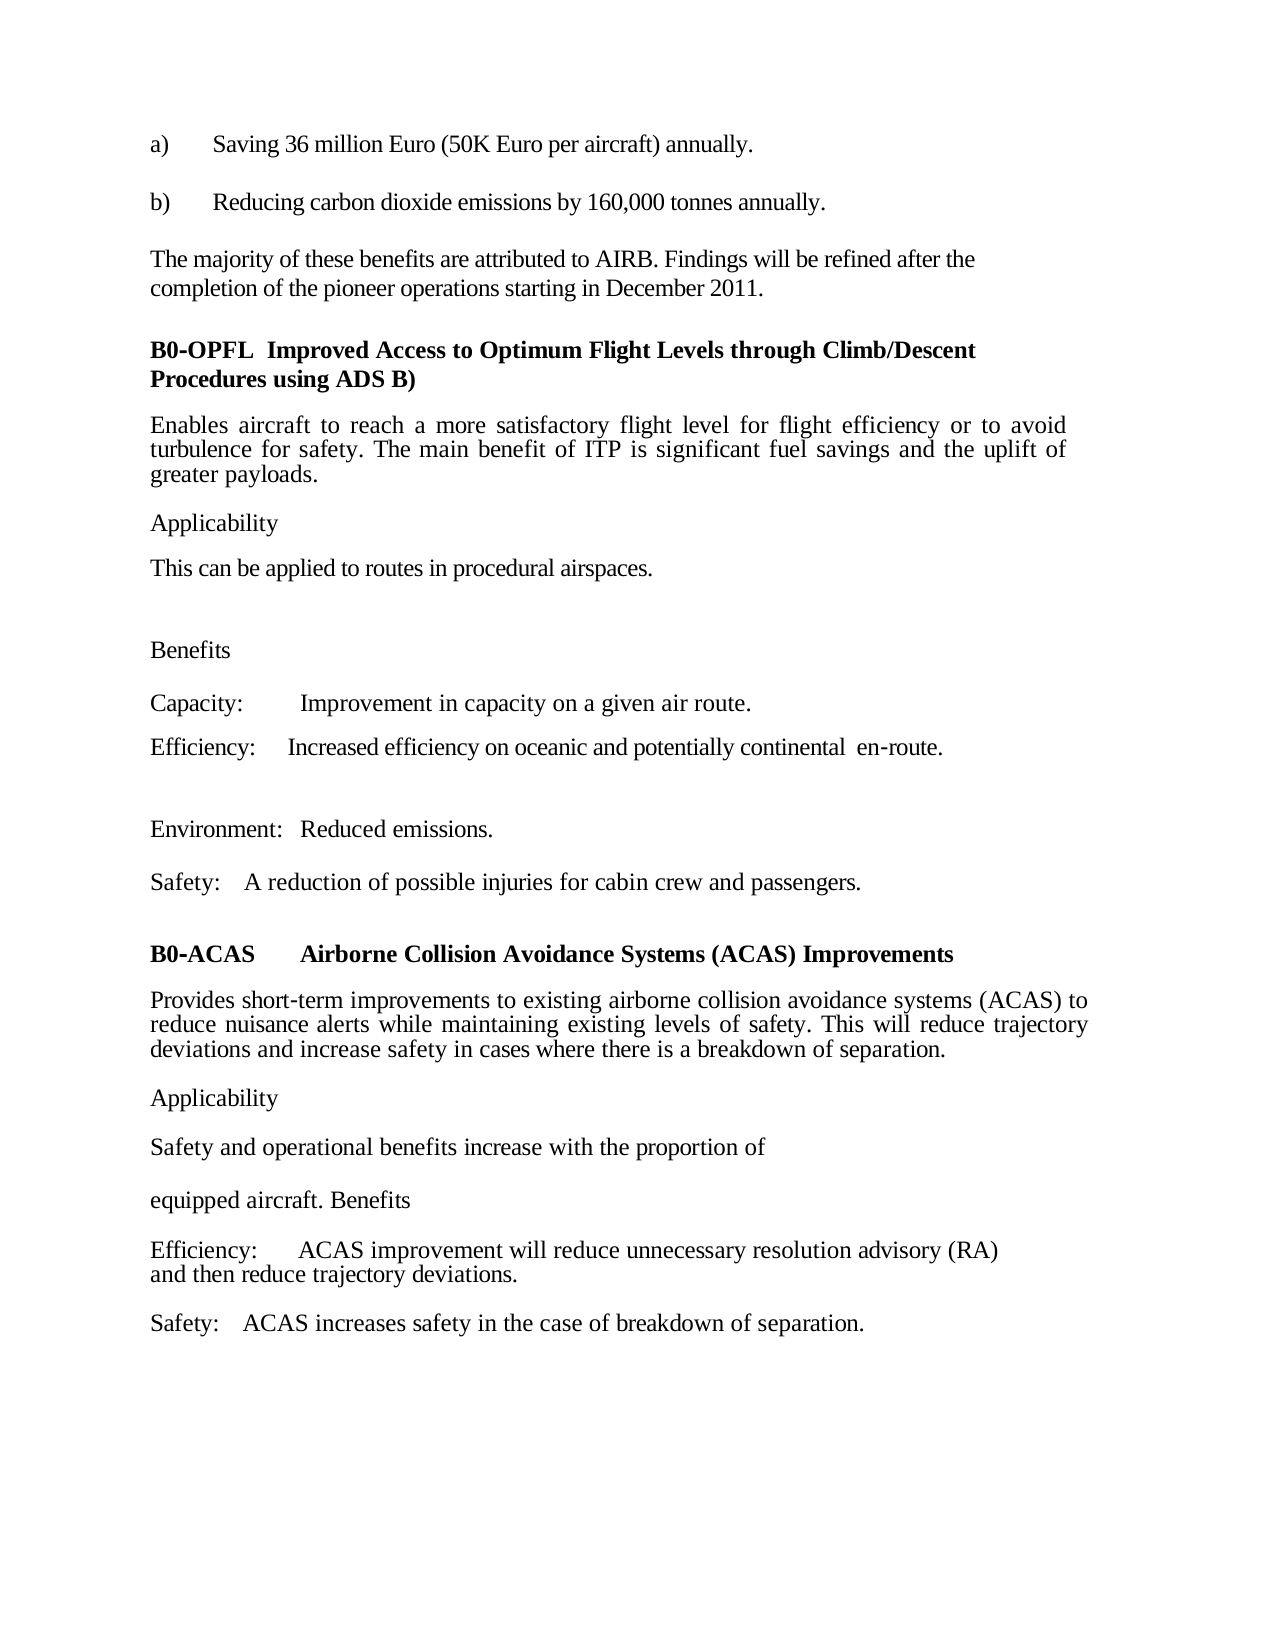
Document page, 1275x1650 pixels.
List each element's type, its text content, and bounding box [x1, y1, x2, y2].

text Capacity: Improvement in capacity on a given air route. [150, 688, 1098, 717]
text Safety and operational benefits increase with the proportion of equipped aircraft. Benefits [150, 1132, 814, 1214]
text B0‐ACAS Airborne Collision Avoidance Systems (ACAS) Improvements [150, 937, 1098, 968]
text Safety: A reduction of possible injuries for cabin crew and passengers. [150, 867, 1098, 896]
text Applicability [150, 508, 1098, 536]
text Efficiency: ACAS improvement will reduce unnecessary resolution advisory (RA) and then reduce trajectory deviations. [150, 1239, 1009, 1287]
text b) Reducing carbon dioxide emissions by 160,000 tonnes annually. [150, 187, 1074, 215]
text Efficiency: Increased efficiency on oceanic and potentially continental en‐route. [150, 736, 1067, 761]
text This can be applied to routes in procedural airspaces. [150, 557, 1067, 582]
text Enables aircraft to reach a more satisfactory flight level for flight efficiency or to avoid turbulence for safety. The main benefit of ITP is significant fuel savings and the uplift of greater payloads. [150, 414, 1067, 487]
text B0‐OPFL Improved Access to Optimum Flight Levels through Climb/Descent Procedures using ADS B) [150, 334, 1098, 393]
text Applicability [150, 1083, 1098, 1111]
text Safety: ACAS increases safety in the case of breakdown of separation. [150, 1308, 1098, 1337]
text a) Saving 36 million Euro (50K Euro per aircraft) annually. [150, 129, 1074, 158]
text Provides short‐term improvements to existing airborne collision avoidance systems (ACAS) to reduce nuisance alerts while maintaining existing levels of safety. This will reduce trajectory deviations and increase safety in cases where there is a breakdown of separation. [150, 989, 1088, 1062]
text The majority of these benefits are attributed to AIRB. Findings will be refined after the completion of the pioneer operations starting in December 2011. [150, 244, 1074, 302]
text Environment: Reduced emissions. [150, 814, 855, 843]
text Benefits [150, 635, 580, 663]
